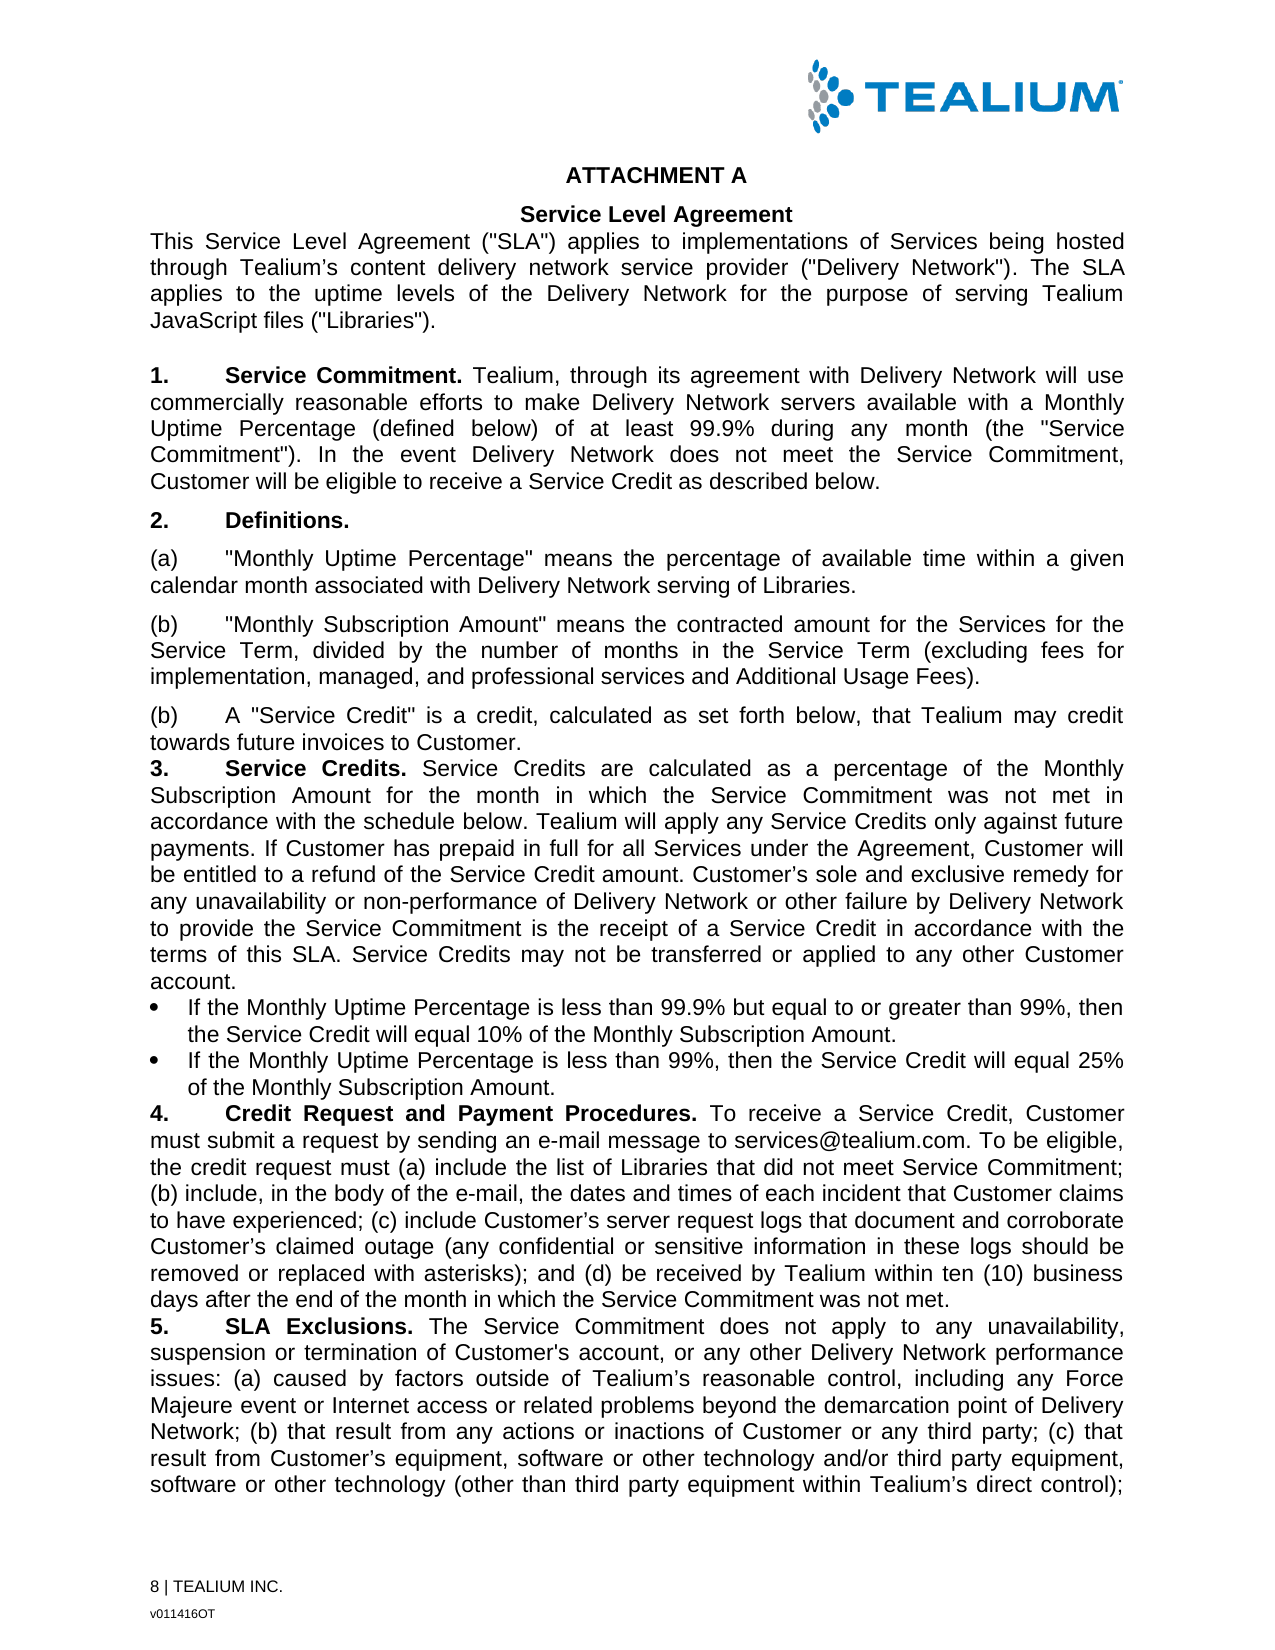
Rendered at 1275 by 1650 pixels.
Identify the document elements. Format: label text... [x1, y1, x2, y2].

text 2. Definitions. [150, 507, 1125, 533]
picture [804, 55, 1125, 138]
list If the Monthly Uptime Percentage is less than 99.9% but equal to or greater than 99%, then the Service Credit will equal 10% of the Monthly Subscription Amount. [150, 994, 1125, 1047]
text 1. Service Commitment. Tealium, through its agreement with Delivery Network will use commercially reasonable efforts to make Delivery Network servers available with a Monthly Uptime Percentage (defined below) of at least 99.9% during any month (the "Service Commitment"). In the event Delivery Network does not meet the Service Commitment, Customer will be eligible to receive a Service Credit as described below. [150, 362, 1125, 494]
list If the Monthly Uptime Percentage is less than 99%, then the Service Credit will equal 25% of the Monthly Subscription Amount. [150, 1047, 1125, 1100]
text (b) "Monthly Subscription Amount" means the contracted amount for the Services for the Service Term, divided by the number of months in the Service Term (excluding fees for implementation, managed, and professional services and Additional Usage Fees). [150, 611, 1125, 690]
text 3. Service Credits. Service Credits are calculated as a percentage of the Monthly Subscription Amount for the month in which the Service Commitment was not met in accordance with the schedule below. Tealium will apply any Service Credits only against future payments. If Customer has prepaid in full for all Services under the Agreement, Customer will be entitled to a refund of the Service Credit amount. Customer’s sole and exclusive remedy for any unavailability or non-performance of Delivery Network or other failure by Delivery Network to provide the Service Commitment is the receipt of a Service Credit in accordance with the terms of this SLA. Service Credits may not be transferred or applied to any other Customer account. [150, 755, 1125, 994]
text Service Level Agreement [187, 201, 1125, 228]
text ATTACHMENT A [187, 162, 1125, 189]
text 4. Credit Request and Payment Procedures. To receive a Service Credit, Customer must submit a request by sending an e-mail message to services@tealium.com. To be eligible, the credit request must (a) include the list of Libraries that did not meet Service Commitment; (b) include, in the body of the e-mail, the dates and times of each incident that Customer claims to have experienced; (c) include Customer’s server request logs that document and corroborate Customer’s claimed outage (any confidential or sensitive information in these logs should be removed or replaced with asterisks); and (d) be received by Tealium within ten (10) business days after the end of the month in which the Service Commitment was not met. [150, 1100, 1125, 1313]
text This Service Level Agreement ("SLA") applies to implementations of Services being hosted through Tealium’s content delivery network service provider ("Delivery Network"). The SLA applies to the uptime levels of the Delivery Network for the purpose of serving Tealium JavaScript files ("Libraries"). [150, 228, 1125, 333]
text (a) "Monthly Uptime Percentage" means the percentage of available time within a given calendar month associated with Delivery Network serving of Libraries. [150, 545, 1125, 598]
text (b) A "Service Credit" is a credit, calculated as set forth below, that Tealium may credit towards future invoices to Customer. [150, 702, 1125, 755]
